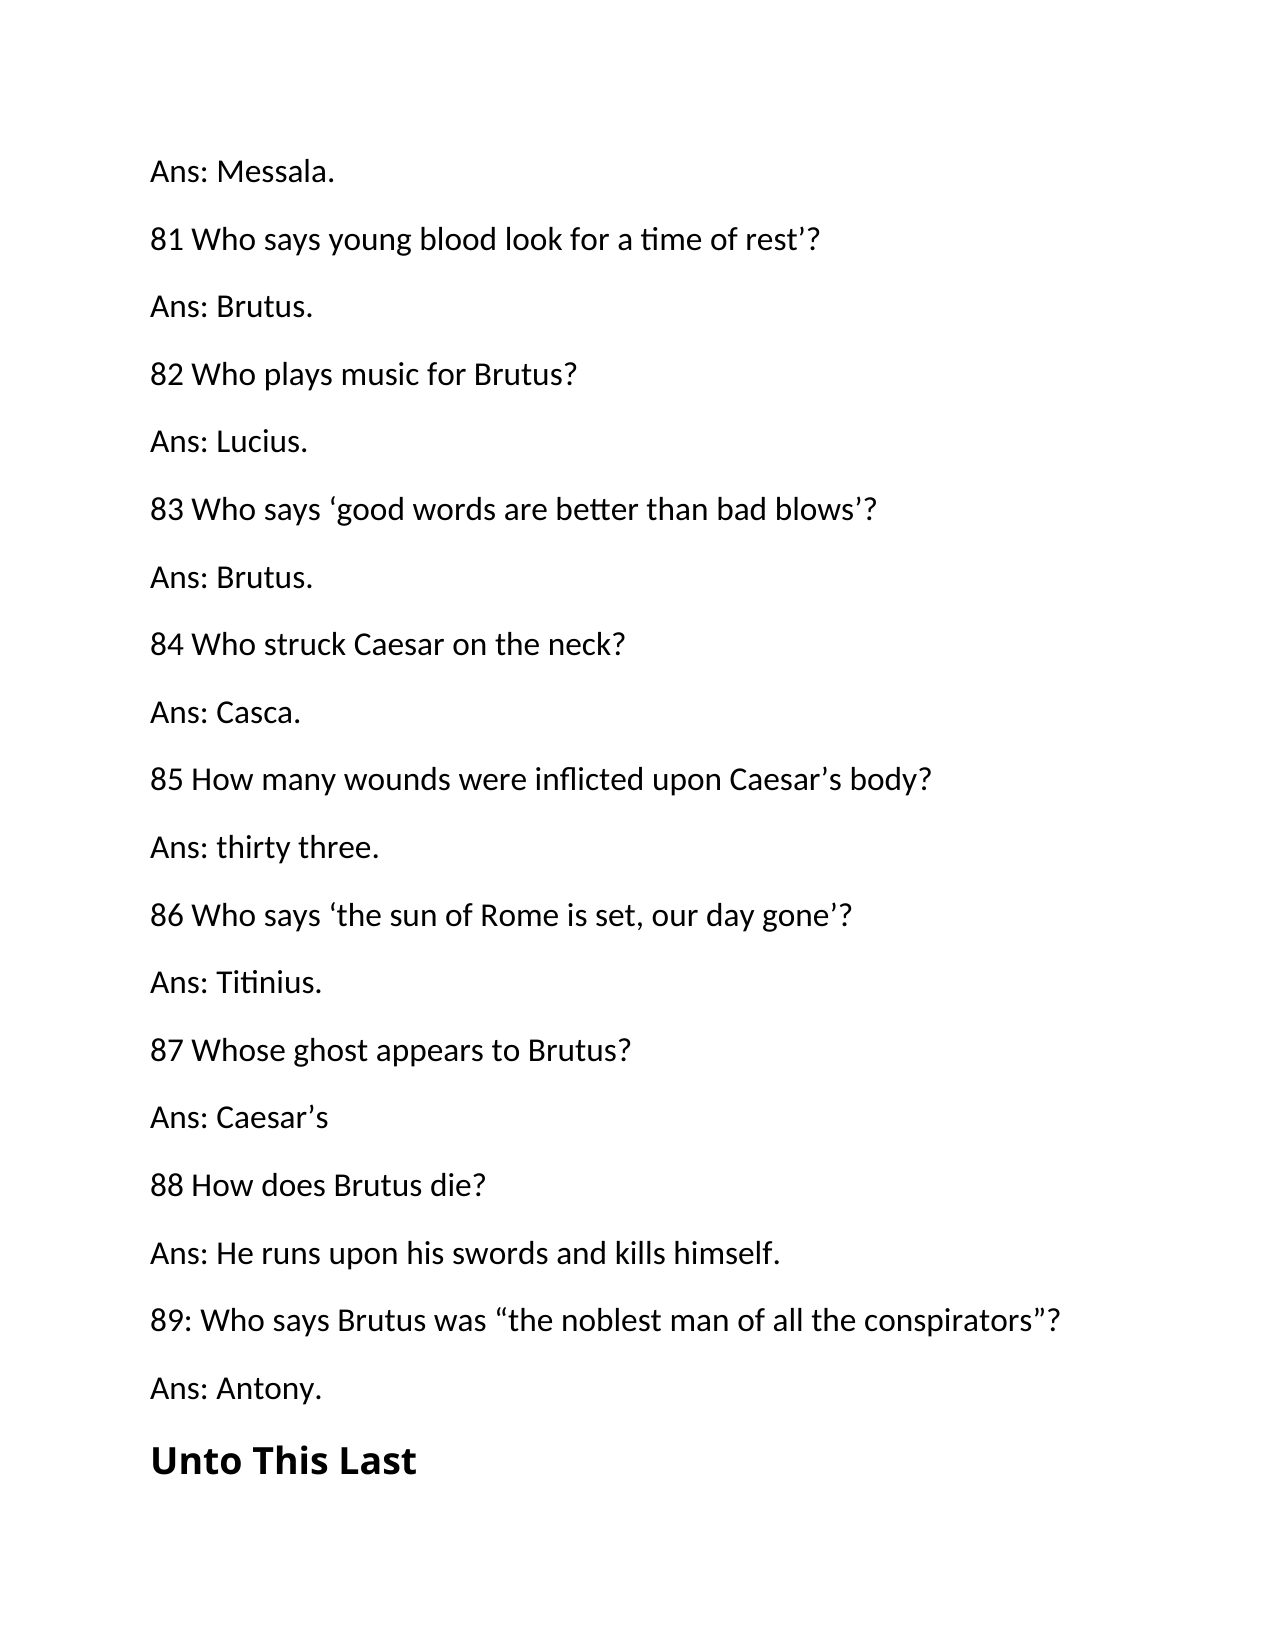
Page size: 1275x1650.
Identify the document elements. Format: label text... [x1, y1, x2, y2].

text 87 Whose ghost appears to Brutus? [150, 1029, 1125, 1069]
text Ans: Titinius. [150, 961, 1125, 1002]
text 81 Who says young blood look for a time of rest’? [150, 218, 1125, 258]
text 88 How does Brutus die? [150, 1164, 1125, 1205]
text Ans: Brutus. [150, 285, 1125, 326]
text Ans: Caesar’s [150, 1096, 1125, 1137]
text 82 Who plays music for Brutus? [150, 353, 1125, 393]
text 83 Who says ‘good words are better than bad blows’? [150, 488, 1125, 529]
text 84 Who struck Caesar on the neck? [150, 623, 1125, 664]
text 86 Who says ‘the sun of Rome is set, our day gone’? [150, 894, 1125, 934]
text Ans: Brutus. [150, 556, 1125, 596]
text 89: Who says Brutus was “the noblest man of all the conspirators”? [150, 1299, 1125, 1340]
text Ans: Casca. [150, 691, 1125, 732]
text Ans: thirty three. [150, 826, 1125, 867]
text Ans: Antony. [150, 1367, 1125, 1408]
text Unto This Last [150, 1434, 1125, 1486]
text 85 How many wounds were inflicted upon Caesar’s body? [150, 758, 1125, 799]
text Ans: He runs upon his swords and kills himself. [150, 1232, 1125, 1272]
text Ans: Lucius. [150, 420, 1125, 461]
text Ans: Messala. [150, 150, 1125, 191]
